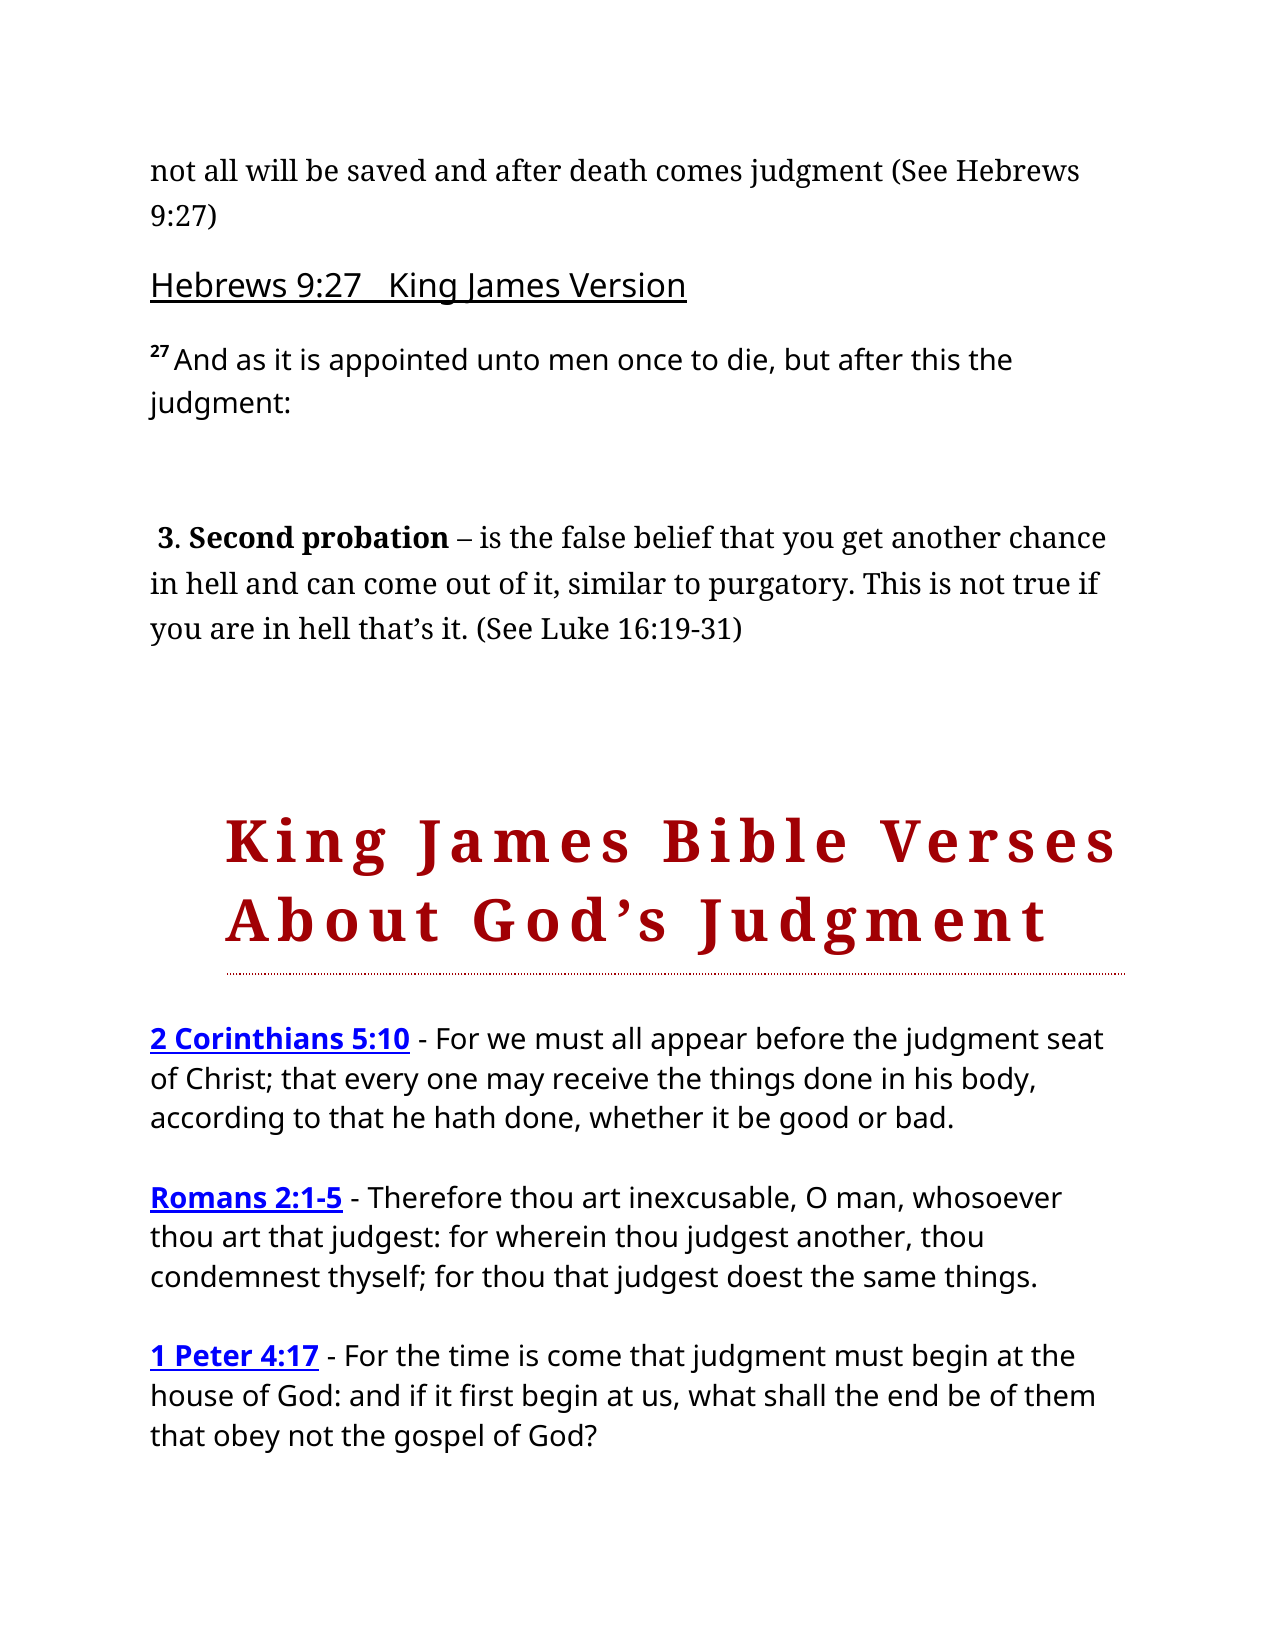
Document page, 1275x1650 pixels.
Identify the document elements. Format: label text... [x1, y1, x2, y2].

text 3. Second probation – is the false belief that you get another chance in hell and can come out of it, similar to purgatory. This is not true if you are in hell that’s it. (See Luke 16:19-31) [150, 517, 1125, 648]
text 27 And as it is appointed unto men once to die, but after this the judgment: [150, 337, 1125, 422]
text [150, 150, 1125, 235]
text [150, 1296, 1125, 1494]
text Hebrews 9:27 King James Version [150, 262, 1125, 307]
subtitle King James Bible Verses About God’s Judgment [225, 800, 1125, 975]
text 2 Corinthians 5:10 - For we must all appear before the judgment seat of Christ; that every one may receive the things done in his body, according to that he hath done, whether it be good or bad. Romans 2:1-5 - Therefore thou art inexcusable, O man, whosoever thou art that judgest: for wherein thou judgest another, thou condemnest thyself; for thou that judgest doest the same things. [150, 1018, 1125, 1296]
